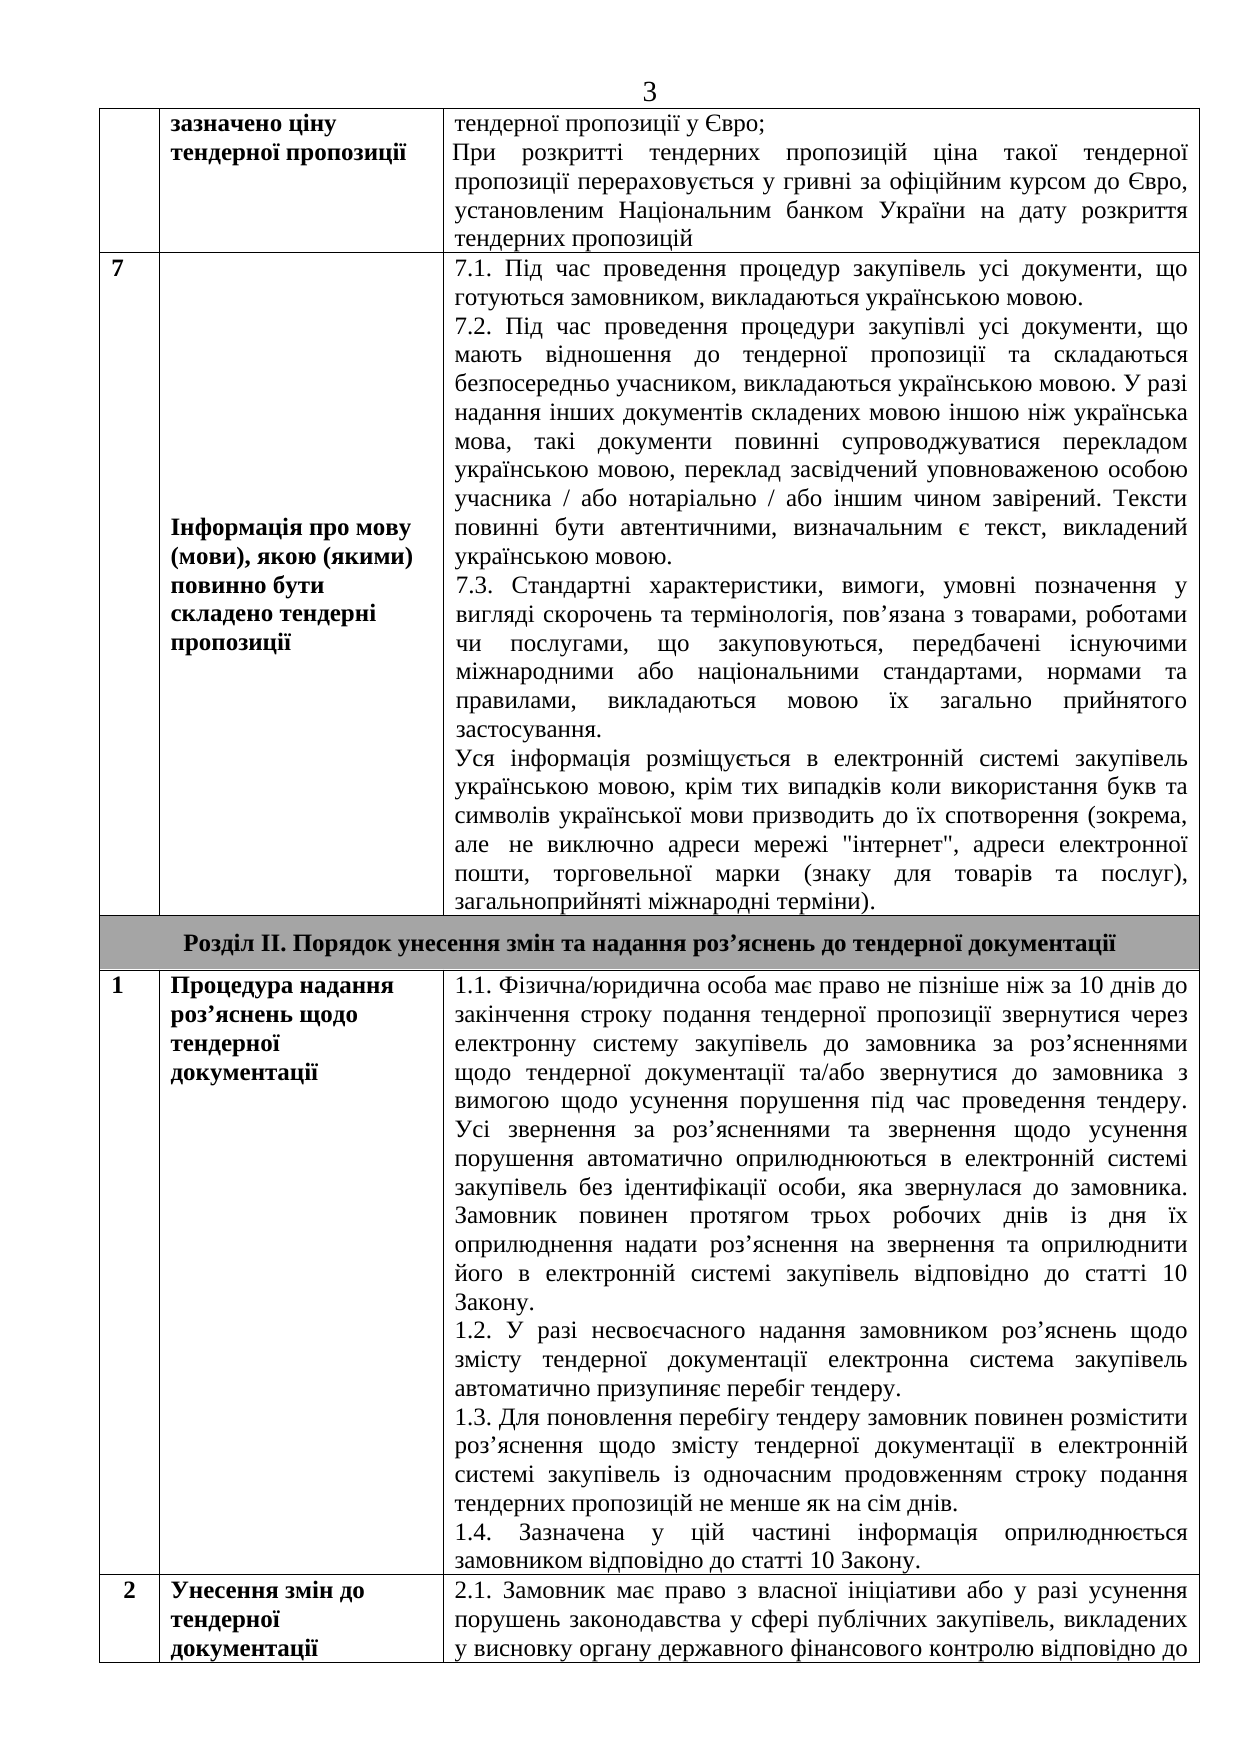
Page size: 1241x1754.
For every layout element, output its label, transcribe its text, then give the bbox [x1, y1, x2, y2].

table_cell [444, 109, 1199, 252]
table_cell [444, 1575, 1199, 1662]
table_cell Розділ ІІ. Порядок унесення змін та надання роз’яснень до тендерної документації [100, 916, 1199, 969]
table_cell 7.1. Під час проведення процедур закупівель усі документи, що готуються замовником, викладаються українською мовою. 7.2. Під час проведення процедури закупівлі усі документи, що мають відношення до тендерної пропозиції та складаються безпосередньо учасником, викладаються українською мовою. У разі надання інших документів складених мовою іншою ніж українська мова, такі документи повинні супроводжуватися перекладом українською мовою, переклад засвідчений уповноваженою особою учасника / або нотаріально / або іншим чином завірений. Тексти повинні бути автентичними, визначальним є текст, викладений українською мовою. 7.3. Стандартні характеристики, вимоги, умовні позначення у вигляді скорочень та термінологія, пов’язана з товарами, роботами чи послугами, що закуповуються, передбачені існуючими міжнародними або національними стандартами, нормами та правилами, викладаються мовою їх загально прийнятого застосування. Уся інформація розміщується в електронній системі закупівель українською мовою, крім тих випадків коли використання букв та символів української мови призводить до їх спотворення (зокрема, але не виключно адреси мережі "інтернет", адреси електронної пошти, торговельної марки (знаку для товарів та послуг), загальноприйняті міжнародні терміни). [444, 253, 1199, 915]
table_cell 7 [100, 253, 159, 915]
table_cell 6 [100, 109, 159, 252]
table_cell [160, 1575, 443, 1662]
table_cell 1.1. Фізична/юридична особа має право не пізніше ніж за 10 днів до закінчення строку подання тендерної пропозиції звернутися через електронну систему закупівель до замовника за роз’ясненнями щодо тендерної документації та/або звернутися до замовника з вимогою щодо усунення порушення під час проведення тендеру. Усі звернення за роз’ясненнями та звернення щодо усунення порушення автоматично оприлюднюються в електронній системі закупівель без ідентифікації особи, яка звернулася до замовника. Замовник повинен протягом трьох робочих днів із дня їх оприлюднення надати роз’яснення на звернення та оприлюднити його в електронній системі закупівель відповідно до статті 10 Закону. 1.2. У разі несвоєчасного надання замовником роз’яснень щодо змісту тендерної документації електронна система закупівель автоматично призупиняє перебіг тендеру. 1.3. Для поновлення перебігу тендеру замовник повинен розмістити роз’яснення щодо змісту тендерної документації в електронній системі закупівель із одночасним продовженням строку подання тендерних пропозицій не менше як на сім днів. 1.4. Зазначена у цій частині інформація оприлюднюється замовником відповідно до статті 10 Закону. [444, 971, 1199, 1574]
table_cell Інформація про мову (мови), якою (якими) повинно бути складено тендерні пропозиції [160, 253, 443, 915]
table_cell Процедура надання роз’яснень щодо тендерної документації [160, 971, 443, 1574]
table_cell 2 [100, 1575, 159, 1662]
table_cell 1 [100, 971, 159, 1574]
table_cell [160, 109, 443, 252]
